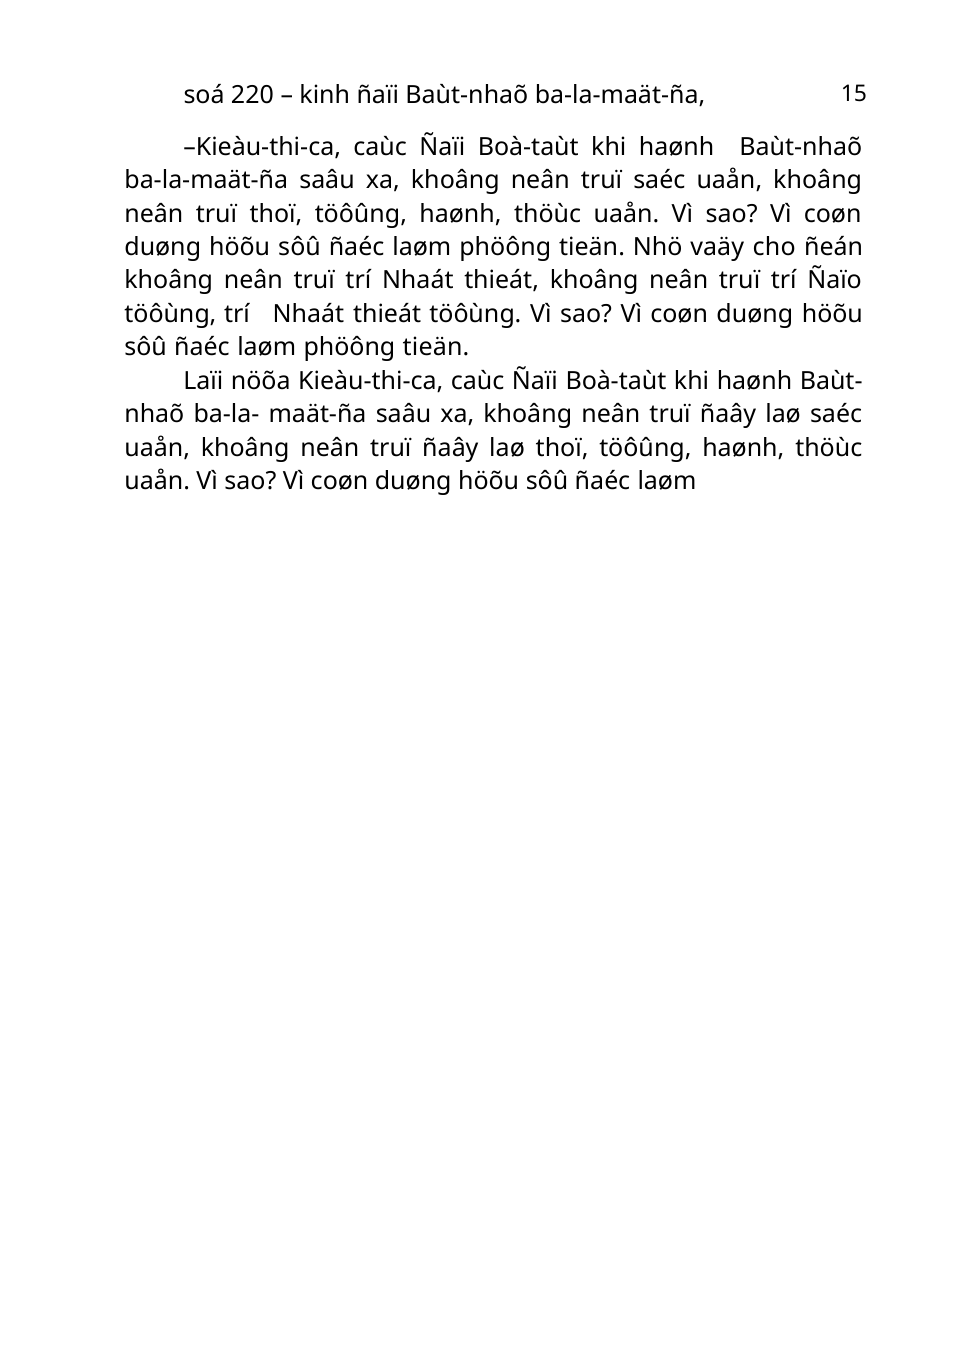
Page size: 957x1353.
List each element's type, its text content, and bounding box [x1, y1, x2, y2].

text Laïi nöõa Kieàu-thi-ca, caùc Ñaïi Boà-taùt khi haønh Baùt-nhaõ ba-la- maät-ña saâu xa, khoâng neân truï ñaây laø saéc uaån, khoâng neân truï ñaây laø thoï, töôûng, haønh, thöùc uaån. Vì sao? Vì coøn duøng höõu sôû ñaéc laøm [124, 363, 863, 497]
text –Kieàu-thi-ca, caùc Ñaïi Boà-taùt khi haønh Baùt-nhaõ ba-la-maät-ña saâu xa, khoâng neân truï saéc uaån, khoâng neân truï thoï, töôûng, haønh, thöùc uaån. Vì sao? Vì coøn duøng höõu sôû ñaéc laøm phöông tieän. Nhö vaäy cho ñeán khoâng neân truï trí Nhaát thieát, khoâng neân truï trí Ñaïo töôùng, trí Nhaát thieát töôùng. Vì sao? Vì coøn duøng höõu sôû ñaéc laøm phöông tieän. [124, 129, 863, 363]
